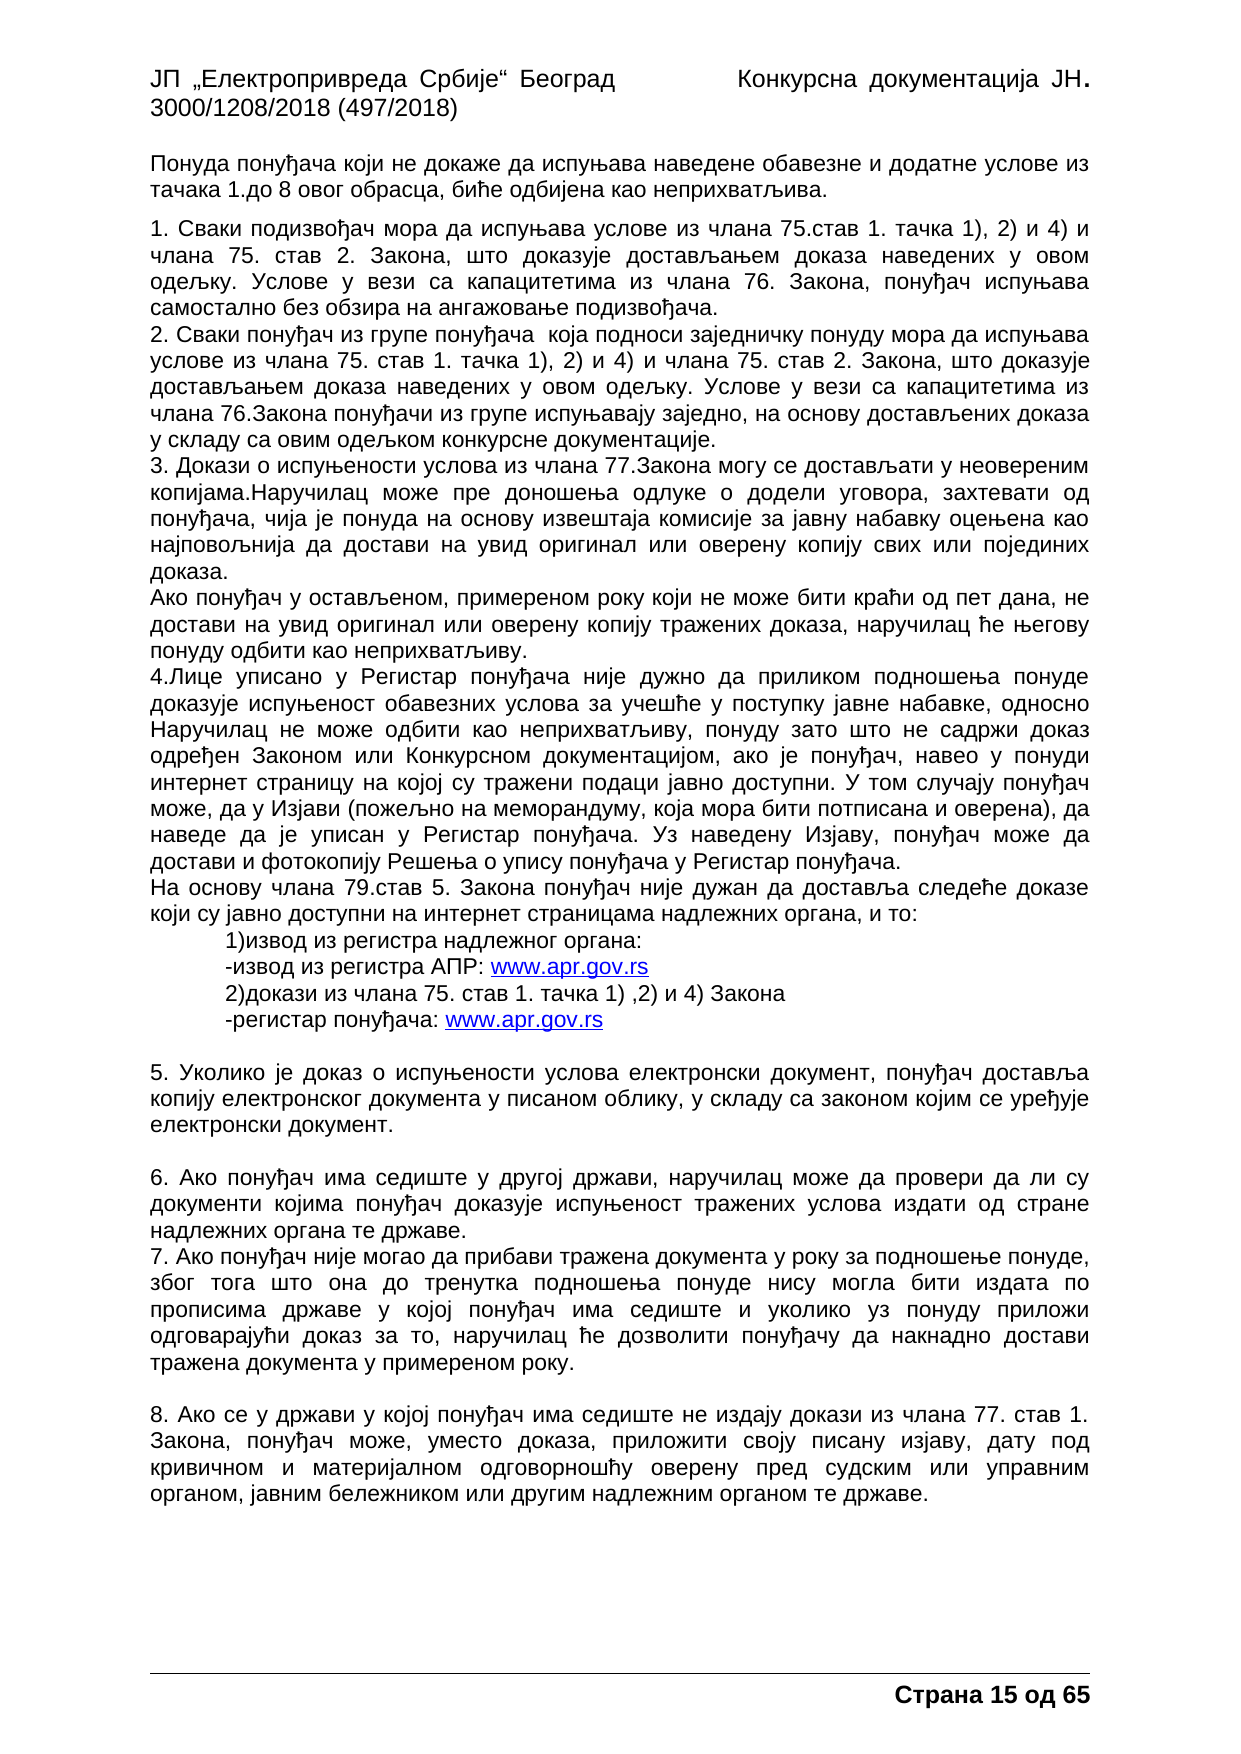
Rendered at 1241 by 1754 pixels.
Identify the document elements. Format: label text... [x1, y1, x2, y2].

text 2)докази из члана 75. став 1. тачка 1) ,2) и 4) Закона [150, 979, 1090, 1006]
text 4.Лице уписано у Регистар понуђача није дужно да приликом подношења понуде доказује испуњеност обавезних услова за учешће у поступку јавне набавке, односно Наручилац не може одбити као неприхватљиву, понуду зато што не садржи доказ одређен Законом или Конкурсном документацијом, ако је понуђач, навео у понуди интернет страницу на којој су тражени подаци јавно доступни. У том случају понуђач може, да у Изјави (пожељно на меморандуму, која мора бити потписана и оверена), да наведе да је уписан у Регистар понуђача. Уз наведену Изјаву, понуђач може да достави и фотокопију Решења о упису понуђача у Регистар понуђача. [150, 663, 1090, 874]
text Понуда понуђача који не докаже да испуњава наведене обавезне и додатне услове из тачака 1.до 8 овог обрасца, биће одбијена као неприхватљива. [150, 150, 1090, 203]
text -извод из регистра АПР: www.apr.gov.rs [150, 953, 1090, 979]
text 1)извод из регистра надлежног органа: [150, 927, 1090, 953]
text 8. Ако се у држави у којој понуђач има седиште не издају докази из члана 77. став 1. Закона, понуђач може, уместо доказа, приложити своју писану изјаву, дату под кривичном и материјалном одговорношћу оверену пред судским или управним органом, јавним бележником или другим надлежним органом те државе. [150, 1401, 1090, 1507]
text 5. Уколико је доказ о испуњености услова електронски документ, понуђач доставља копију електронског документа у писаном облику, у складу са законом којим се уређује електронски документ. [150, 1058, 1090, 1138]
text 6. Ако понуђач има седиште у другој држави, наручилац може да провери да ли су документи којима понуђач доказује испуњеност тражених услова издати од стране надлежних органа те државе. [150, 1164, 1090, 1243]
text 1. Сваки подизвођач мора да испуњава услове из члана 75.став 1. тачка 1), 2) и 4) и члана 75. став 2. Закона, што доказује достављањем доказа наведених у овом одељку. Услове у вези са капацитетима из члана 76. Закона, понуђач испуњава самостално без обзира на ангажовање подизвођача. [150, 215, 1090, 321]
text 7. Ако понуђач није могао да прибави тражена документа у року за подношење понуде, због тога што она до тренутка подношења понуде нису могла бити издата по прописима државе у којој понуђач има седиште и уколико уз понуду приложи одговарајући доказ за то, наручилац ће дозволити понуђачу да накнадно достави тражена документа у примереном року. [150, 1243, 1090, 1375]
text 2. Сваки понуђач из групе понуђача која подноси заједничку понуду мора да испуњава услове из члана 75. став 1. тачка 1), 2) и 4) и члана 75. став 2. Закона, што доказује достављањем доказа наведених у овом одељку. Услове у вези са капацитетима из члана 76.Закона понуђачи из групе испуњавају заједно, на основу достављених доказа у складу са овим одељком конкурсне документације. [150, 321, 1090, 452]
text Ако понуђач у остављеном, примереном року који не може бити краћи од пет дана, не достави на увид оригинал или оверену копију тражених доказа, наручилац ће његову понуду одбити као неприхватљиву. [150, 584, 1090, 663]
text -регистар понуђача: www.apr.gov.rs [150, 1006, 1090, 1032]
text На основу члана 79.став 5. Закона понуђач није дужан да доставља следеће доказе који су јавно доступни на интернет страницама надлежних органа, и то: [150, 874, 1090, 927]
text 3. Докази о испуњености услова из члана 77.Закона могу се достављати у неовереним копијама.Наручилац може пре доношења одлуке о додели уговора, захтевати од понуђача, чија је понуда на основу извештаја комисије за јавну набавку оцењена као најповољнија да достави на увид оригинал или оверену копију свих или појединих доказа. [150, 452, 1090, 584]
